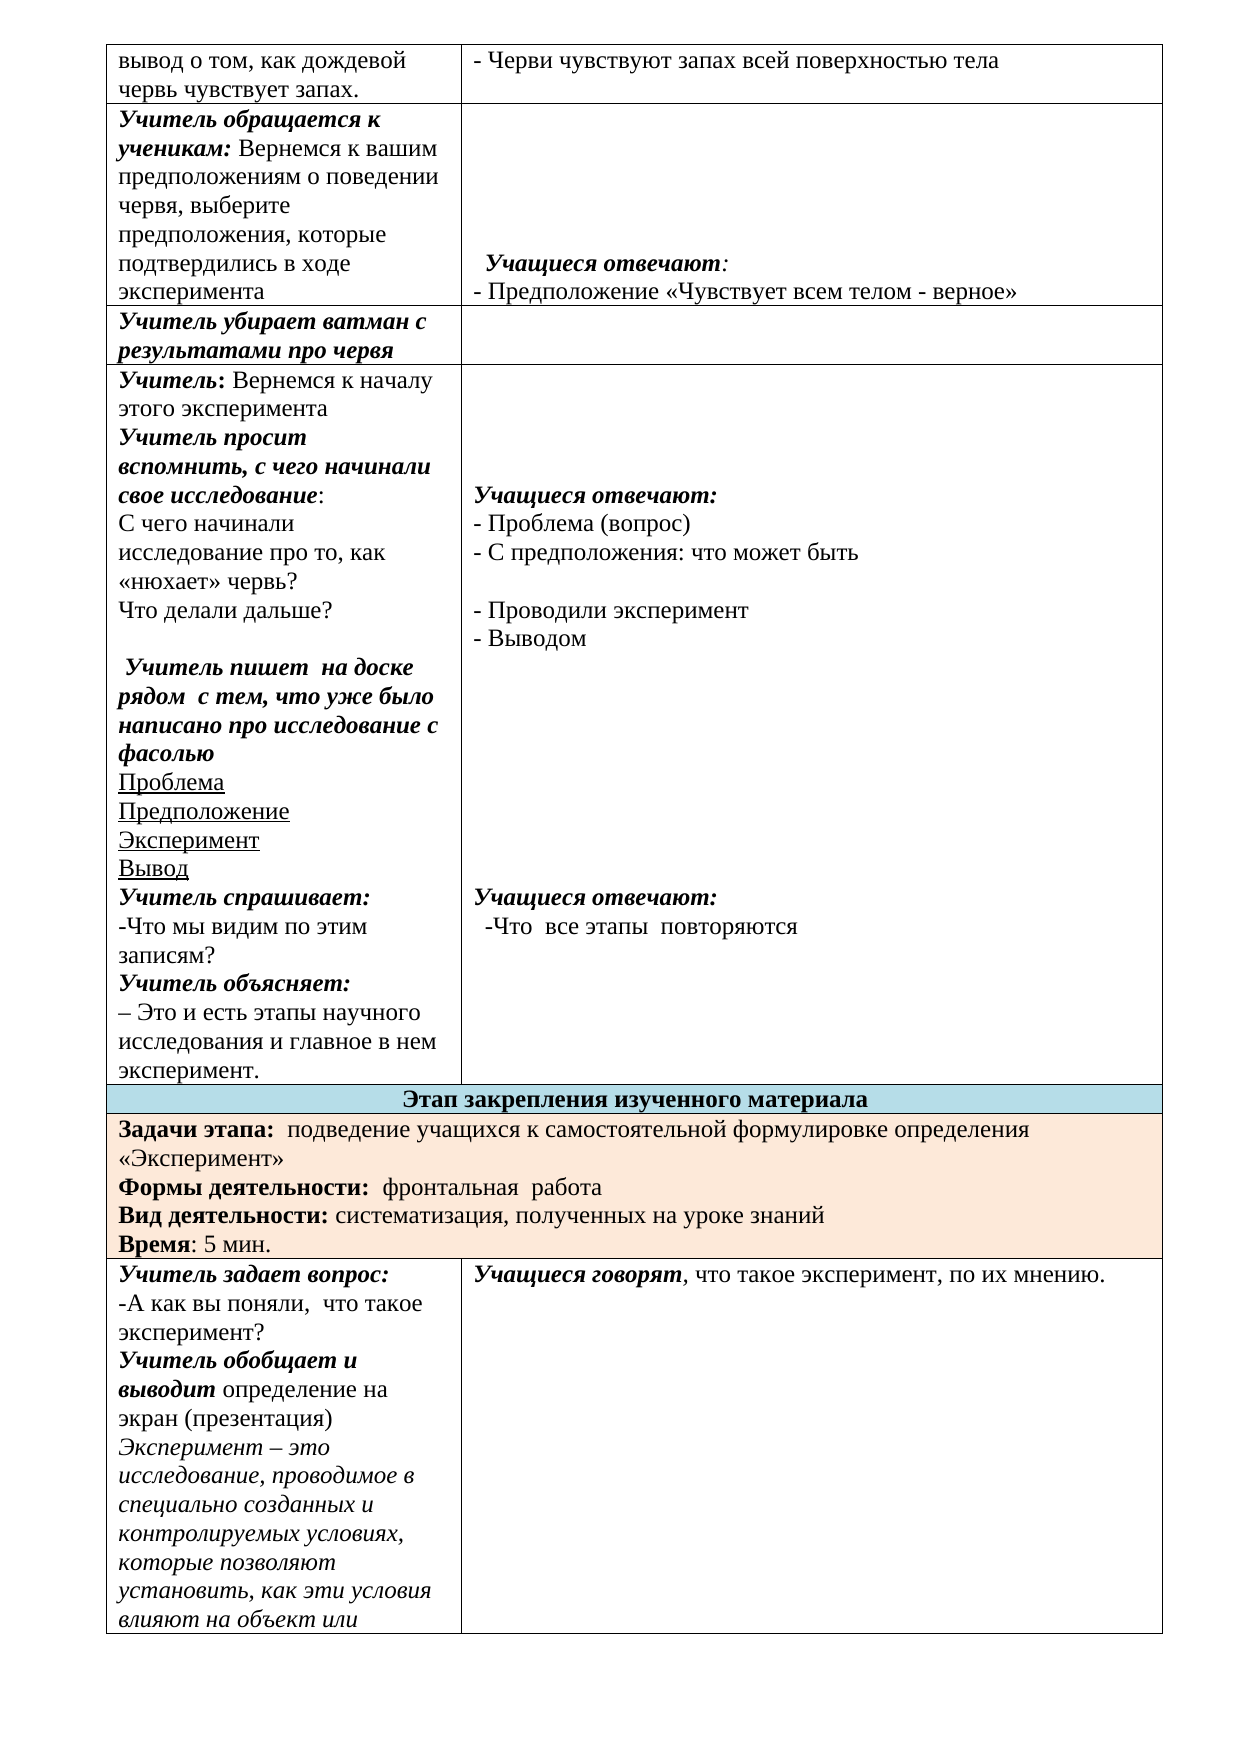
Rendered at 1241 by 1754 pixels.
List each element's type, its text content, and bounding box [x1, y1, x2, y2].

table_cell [107, 1259, 461, 1633]
table_cell Учащиеся отвечают: - Проблема (вопрос) - С предположения: что может быть - Проводили эксперимент - Выводом Учащиеся отвечают: -Что все этапы повторяются [462, 365, 1162, 1083]
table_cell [107, 45, 461, 103]
table_cell Учитель убирает ватман с результатами про червя [107, 306, 461, 364]
table_cell [462, 306, 1162, 364]
table_cell Задачи этапа: подведение учащихся к самостоятельной формулировке определения «Эксперимент» Формы деятельности: фронтальная работа Вид деятельности: систематизация, полученных на уроке знаний Время: 5 мин. [107, 1114, 1162, 1258]
table_cell Учитель: Вернемся к началу этого эксперимента Учитель просит вспомнить, с чего начинали свое исследование: С чего начинали исследование про то, как «нюхает» червь? Что делали дальше? Учитель пишет на доске рядом с тем, что уже было написано про исследование с фасолью Проблема Предположение Эксперимент Вывод Учитель спрашивает: -Что мы видим по этим записям? Учитель объясняет: – Это и есть этапы научного исследования и главное в нем эксперимент. [107, 365, 461, 1083]
table_cell Учащиеся отвечают: - Предположение «Чувствует всем телом - верное» [462, 104, 1162, 305]
table_cell Этап закрепления изученного материала [107, 1085, 1162, 1113]
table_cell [462, 45, 1162, 103]
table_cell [462, 1259, 1162, 1633]
table_cell Учитель обращается к ученикам: Вернемся к вашим предположениям о поведении червя, выберите предположения, которые подтвердились в ходе эксперимента [107, 104, 461, 305]
